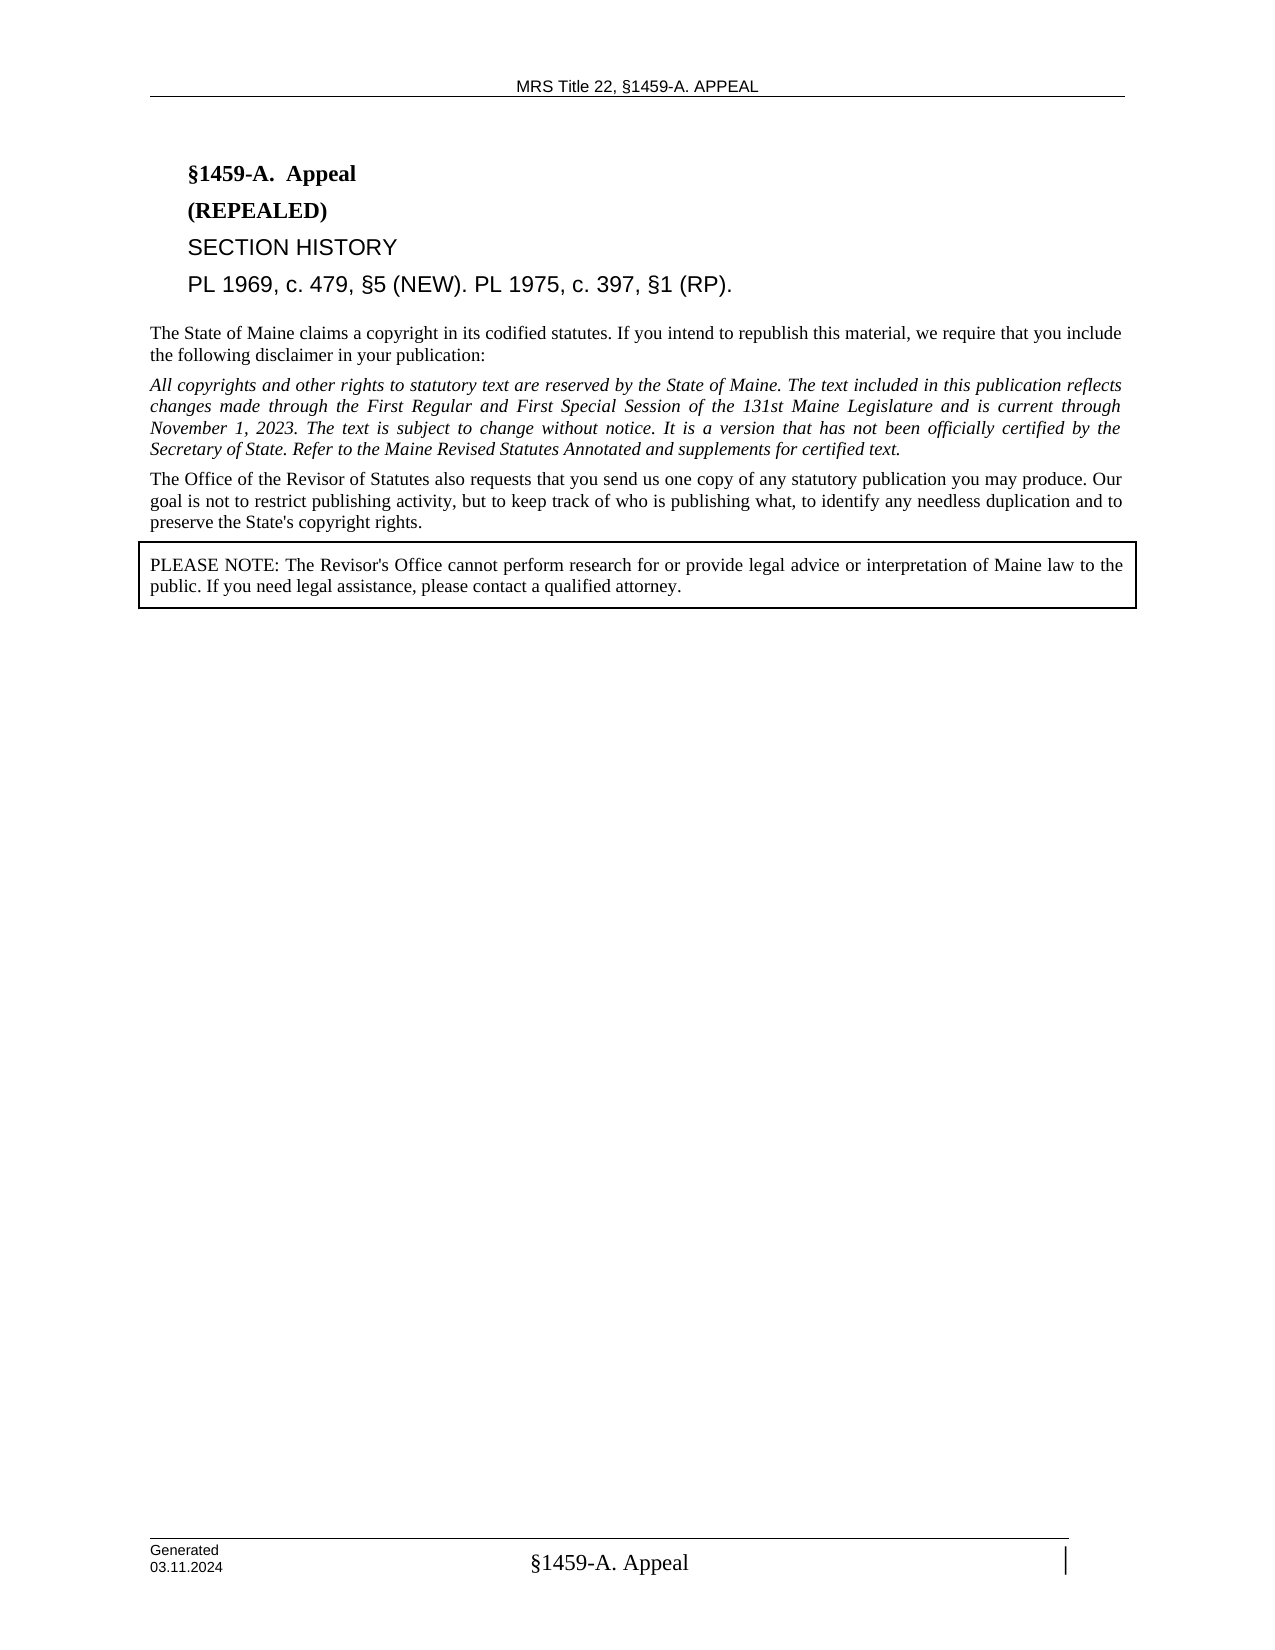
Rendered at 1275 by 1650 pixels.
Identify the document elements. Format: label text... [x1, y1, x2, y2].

text SECTION HISTORY [187, 234, 1125, 260]
text The State of Maine claims a copyright in its codified statutes. If you intend to republish this material, we require that you include the following disclaimer in your publication: [150, 322, 1125, 365]
text (REPEALED) [187, 197, 1125, 223]
text §1459-A. Appeal [187, 160, 1125, 187]
text PL 1969, c. 479, §5 (NEW). PL 1975, c. 397, §1 (RP). [187, 271, 1125, 297]
text PLEASE NOTE: The Revisor's Office cannot perform research for or provide legal advice or interpretation of Maine law to the public. If you need legal assistance, please contact a qualified attorney. [140, 543, 1135, 607]
text All copyrights and other rights to statutory text are reserved by the State of Maine. The text included in this publication reflects changes made through the First Regular and First Special Session of the 131st Maine Legislature and is current through November 1, 2023 . The text is subject to change without notice. It is a version that has not been officially certified by the Secretary of State. Refer to the Maine Revised Statutes Annotated and supplements for certified text. [150, 373, 1125, 460]
text The Office of the Revisor of Statutes also requests that you send us one copy of any statutory publication you may produce. Our goal is not to restrict publishing activity, but to keep track of who is publishing what, to identify any needless duplication and to preserve the State's copyright rights. [150, 468, 1125, 533]
